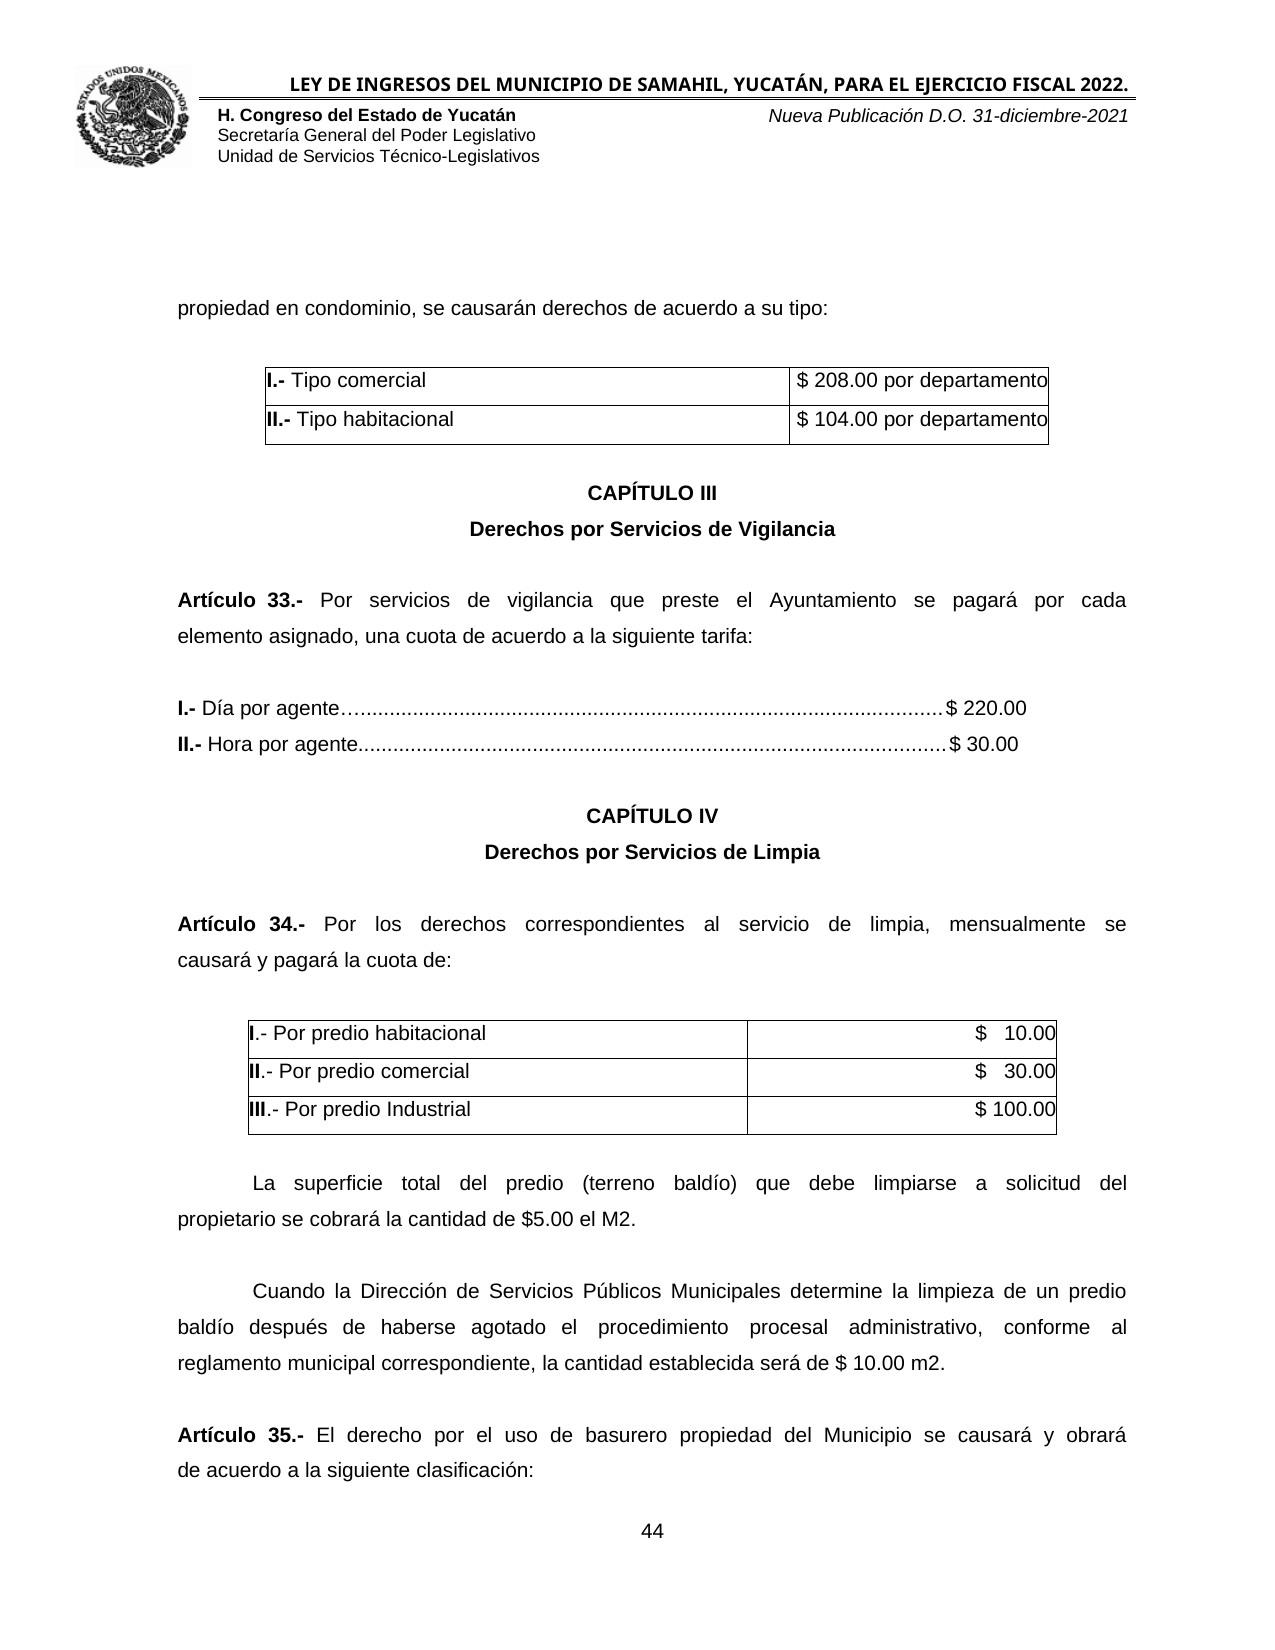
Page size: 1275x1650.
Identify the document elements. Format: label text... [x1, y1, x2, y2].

table_cell II.- Por predio comercial [249, 1059, 747, 1096]
table_header I.- Por predio habitacional [249, 1021, 747, 1058]
table_header $ 208.00 por departamento [790, 368, 1048, 405]
table_cell II.- Tipo habitacional [266, 406, 789, 443]
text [177, 295, 1127, 319]
text Derechos por Servicios de Vigilancia [177, 516, 1127, 540]
text CAPÍTULO III [177, 480, 1127, 504]
table_header I.- Tipo comercial [266, 368, 789, 405]
text La superficie total del predio (terreno baldío) que debe limpiarse a solicitud del propietario se cobrará la cantidad de $5.00 el M2. [177, 1171, 1127, 1231]
text II.- Hora por agente $ 30.00 [177, 732, 1127, 756]
text Cuando la Dirección de Servicios Públicos Municipales determine la limpieza de un predio baldío después de haberse agotado el procedimiento procesal administrativo, conforme al reglamento municipal correspondiente, la cantidad establecida será de $ 10.00 m2. [177, 1279, 1127, 1374]
text CAPÍTULO IV [177, 804, 1127, 828]
text Derechos por Servicios de Limpia [177, 840, 1127, 864]
table_cell $ 100.00 [748, 1097, 1056, 1134]
table_cell $ 104.00 por departamento [790, 406, 1048, 443]
table_cell III.- Por predio Industrial [249, 1097, 747, 1134]
table_header $ 10.00 [748, 1021, 1056, 1058]
table_cell $ 30.00 [748, 1059, 1056, 1096]
text I.- Día por agente… $ 220.00 [177, 696, 1127, 720]
text Artículo 34.- Por los derechos correspondientes al servicio de limpia, mensualmente se causará y pagará la cuota de: [177, 912, 1127, 972]
text Artículo 33.- Por servicios de vigilancia que preste el Ayuntamiento se pagará por cada elemento asignado, una cuota de acuerdo a la siguiente tarifa: [177, 588, 1127, 648]
text Artículo 35.- El derecho por el uso de basurero propiedad del Municipio se causará y obrará de acuerdo a la siguiente clasificación: [177, 1422, 1127, 1482]
